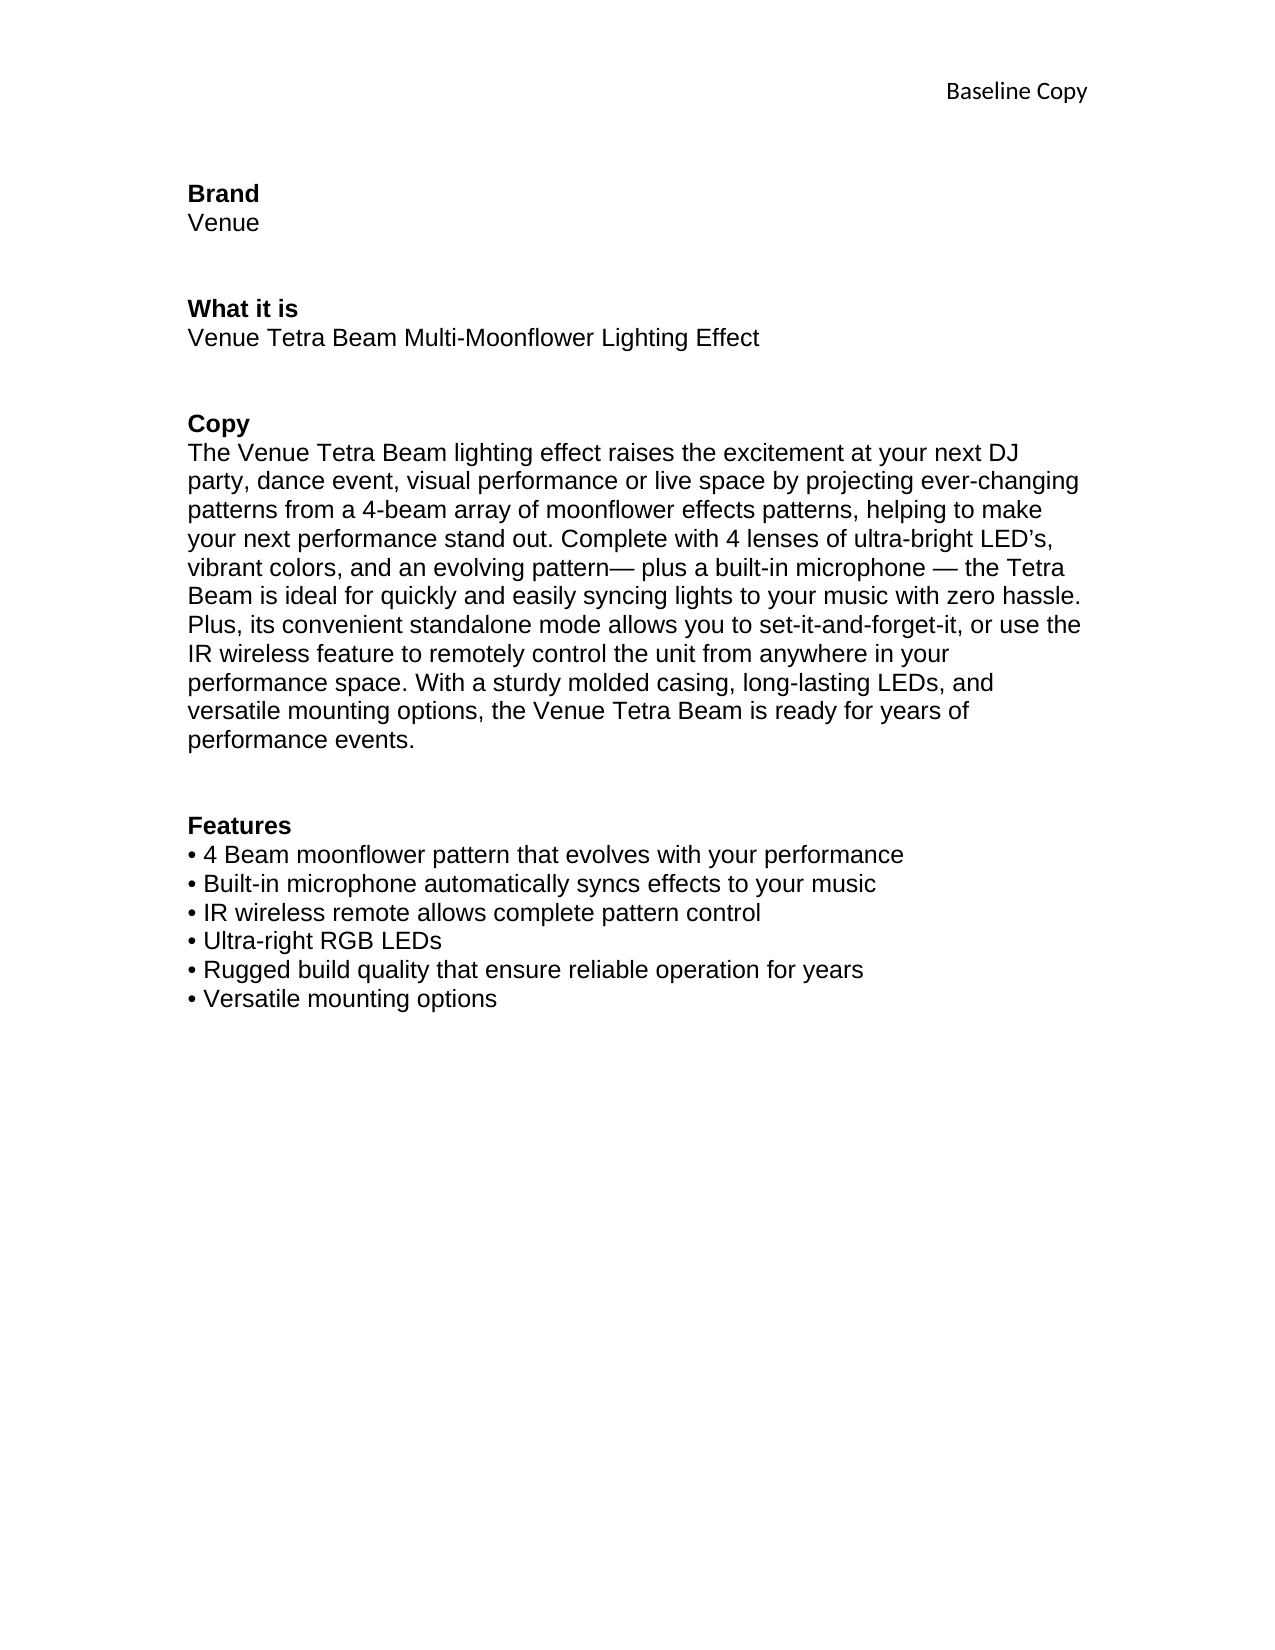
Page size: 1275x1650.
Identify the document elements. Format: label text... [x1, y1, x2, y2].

text Features [187, 811, 1087, 840]
text • Rugged build quality that ensure reliable operation for years [187, 955, 1087, 984]
text The Venue Tetra Beam lighting effect raises the excitement at your next DJ party, dance event, visual performance or live space by projecting ever-changing patterns from a 4-beam array of moonflower effects patterns, helping to make your next performance stand out. Complete with 4 lenses of ultra-bright LED’s, vibrant colors, and an evolving pattern— plus a built-in microphone — the Tetra Beam is ideal for quickly and easily syncing lights to your music with zero hassle. Plus, its convenient standalone mode allows you to set-it-and-forget-it, or use the IR wireless feature to remotely control the unit from anywhere in your performance space. With a sturdy molded casing, long-lasting LEDs, and versatile mounting options, the Venue Tetra Beam is ready for years of performance events. [187, 437, 1087, 754]
text • 4 Beam moonflower pattern that evolves with your performance [187, 840, 1087, 869]
text Copy [187, 409, 1087, 437]
text What it is [187, 294, 1087, 322]
text • Built-in microphone automatically syncs effects to your music [187, 869, 1087, 897]
text • Ultra-right RGB LEDs [187, 926, 1087, 955]
text • IR wireless remote allows complete pattern control [187, 897, 1087, 926]
text Venue [187, 207, 1087, 236]
text Venue Tetra Beam Multi-Moonflower Lighting Effect [187, 322, 1087, 351]
text • Versatile mounting options [187, 984, 1087, 1012]
text Brand [187, 179, 1087, 207]
